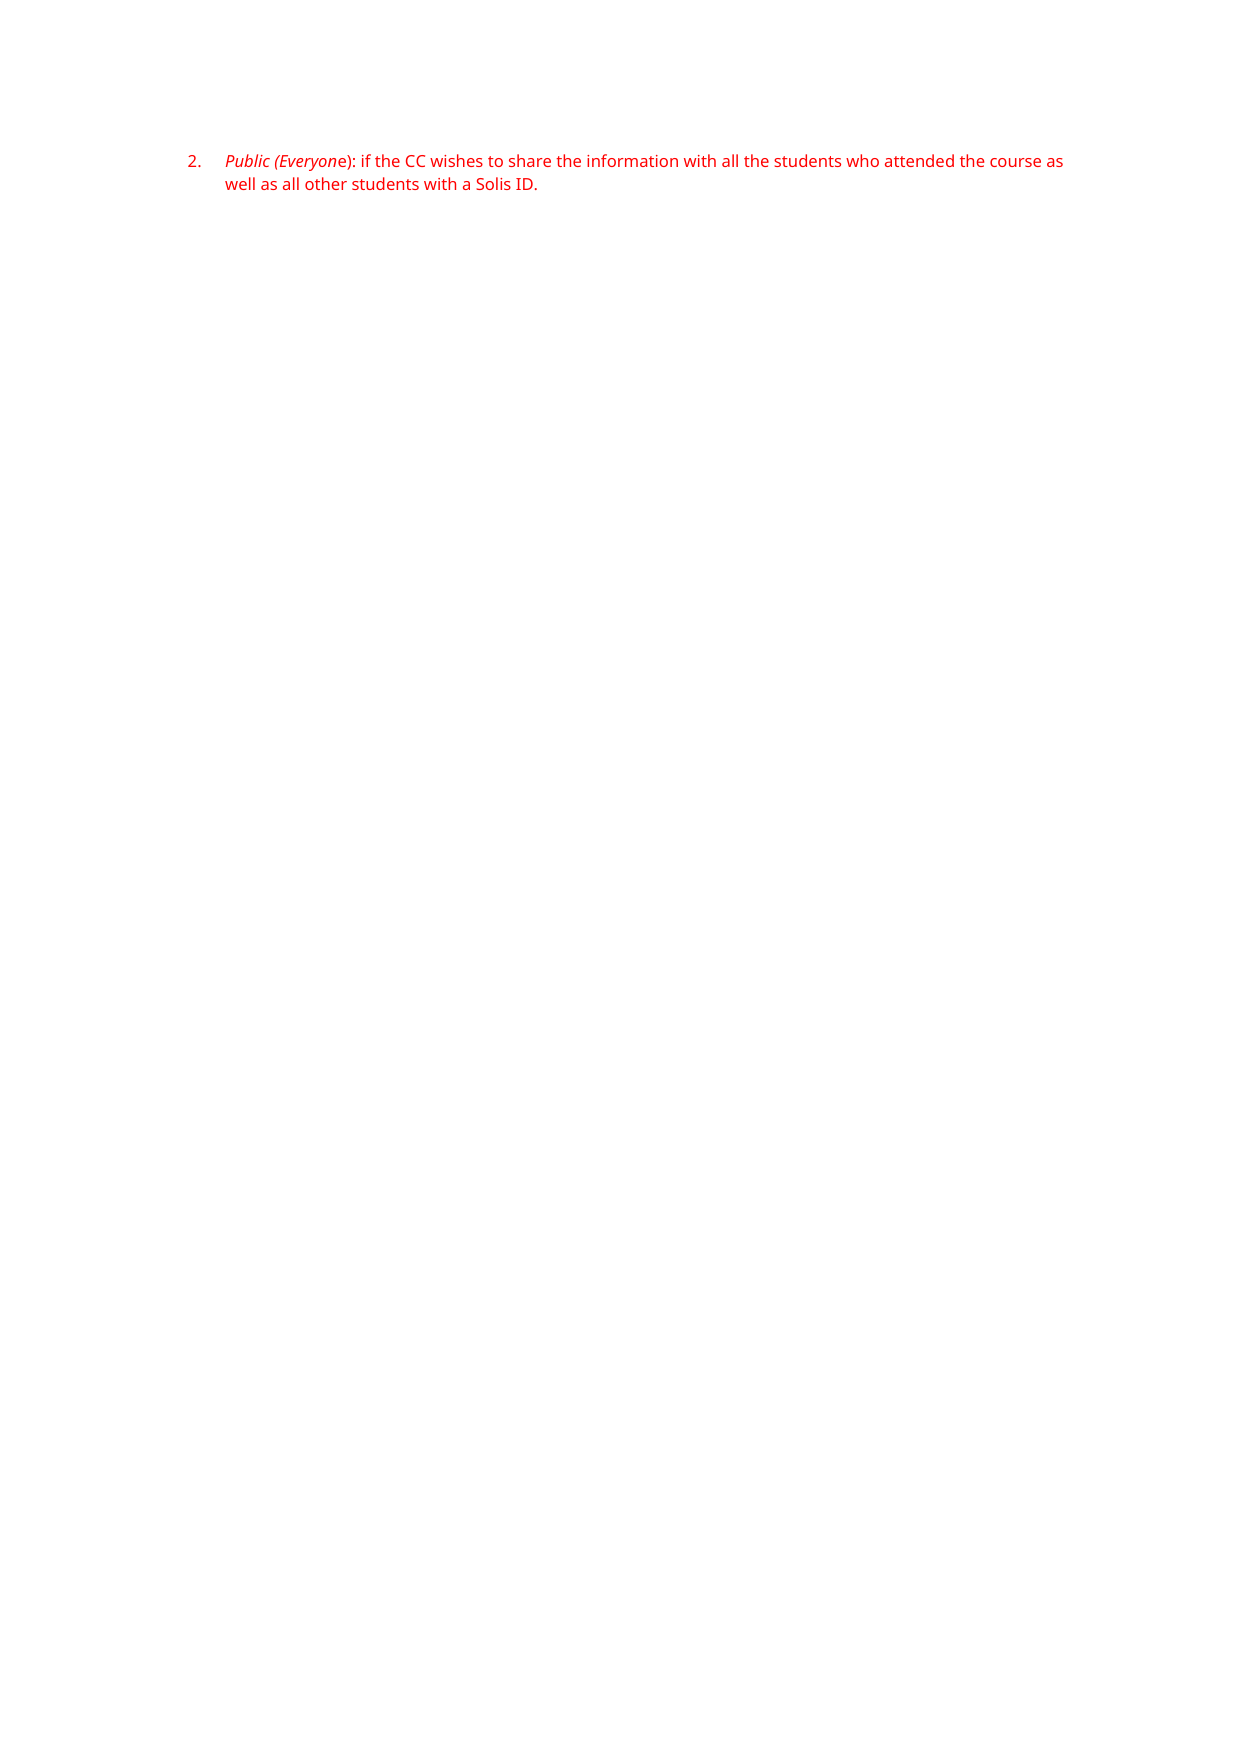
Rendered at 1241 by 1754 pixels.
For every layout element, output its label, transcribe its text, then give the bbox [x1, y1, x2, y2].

list Public (Everyone): if the CC wishes to share the information with all the students who attended the course as well as all other students with a Solis ID. [187, 150, 1090, 195]
